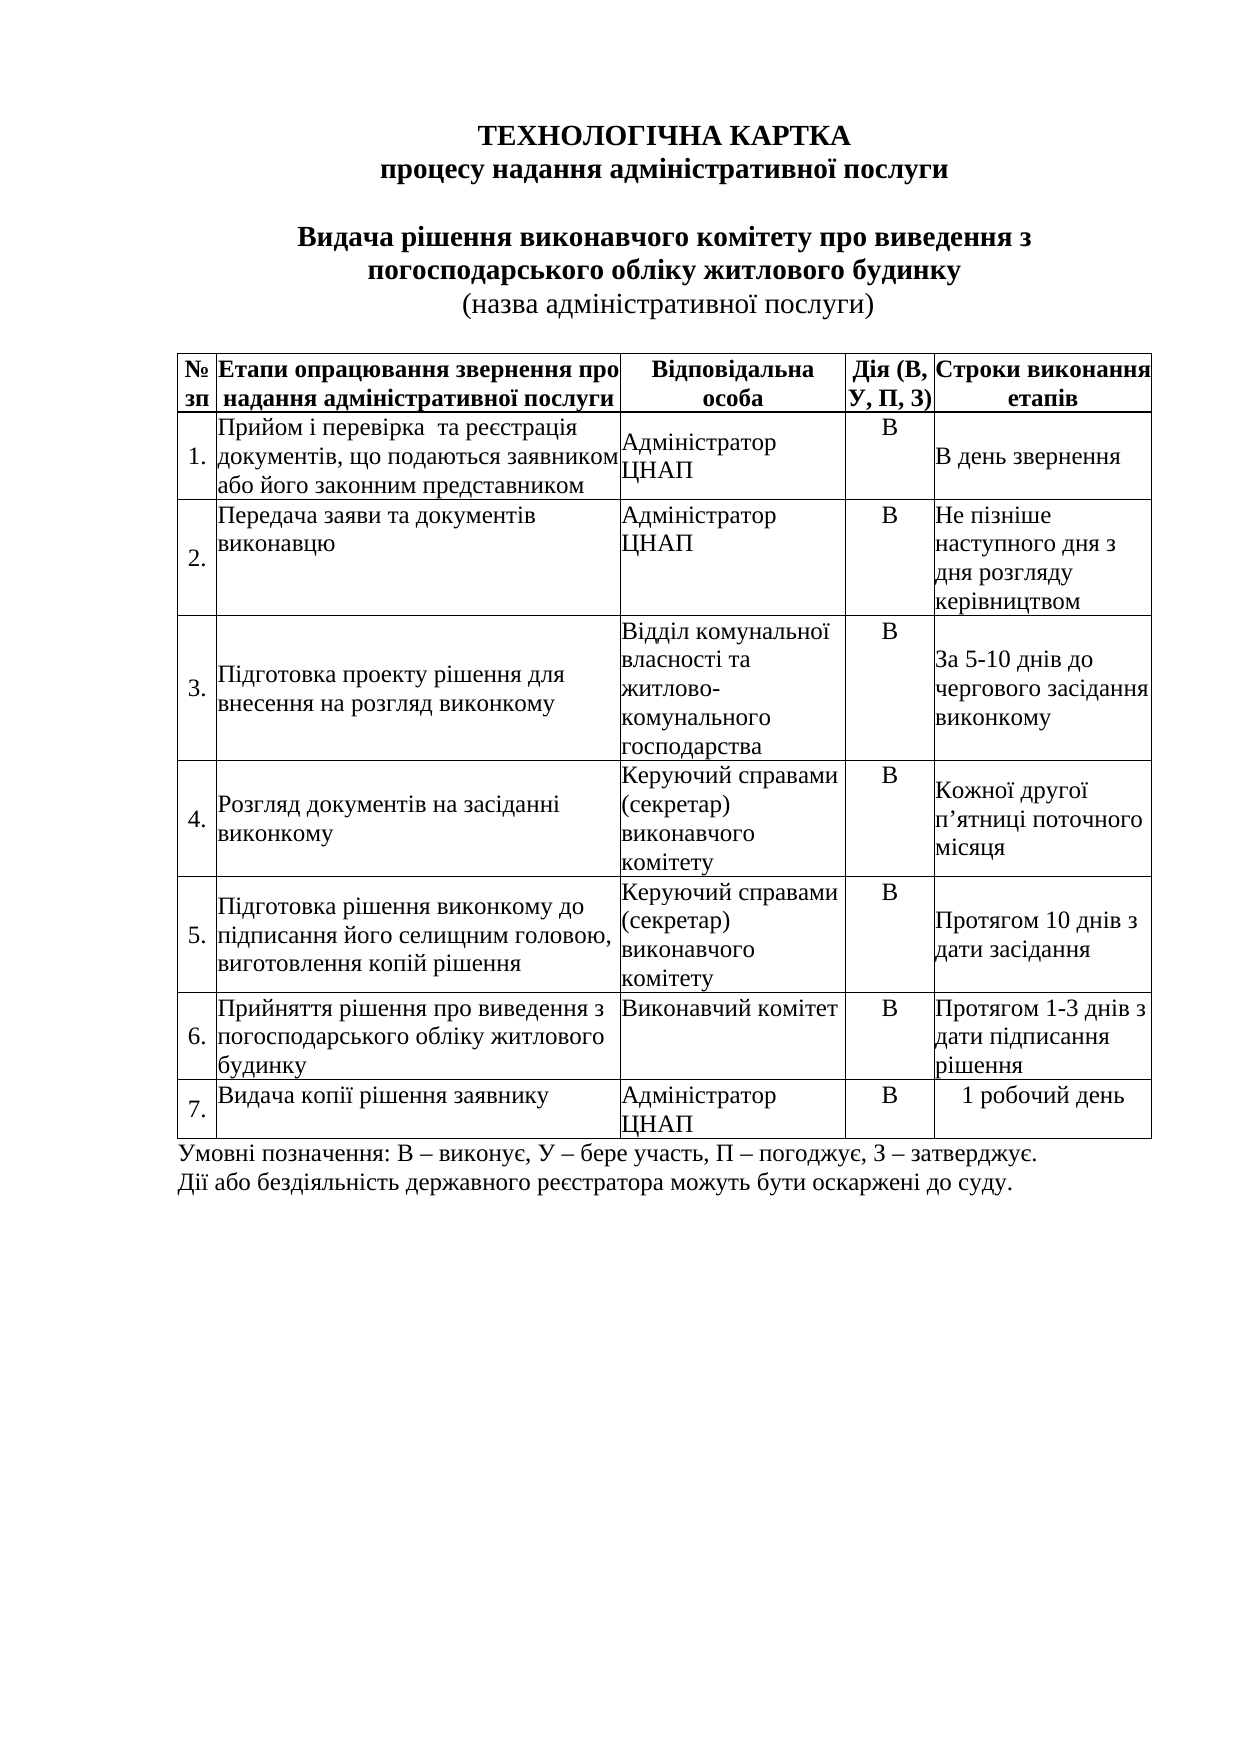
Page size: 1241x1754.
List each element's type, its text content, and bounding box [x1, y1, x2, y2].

table_header Етапи опрацювання звернення про надання адміністративної послуги [217, 354, 620, 411]
text Дії або бездіяльність державного реєстратора можуть бути оскаржені до суду. [177, 1167, 1152, 1196]
table_cell 4. [178, 761, 216, 876]
table_cell В [846, 761, 934, 876]
table_header № зп [178, 354, 216, 411]
table_cell 2. [178, 500, 216, 615]
table_cell 5. [178, 877, 216, 992]
table_cell Прийом і перевірка та реєстрація документів, що подаються заявником або його законним представником [217, 413, 620, 499]
table_cell В [846, 877, 934, 992]
table_header Строки виконання етапів [935, 354, 1151, 411]
table_cell Керуючий справами (секретар) виконавчого комітету [714, 761, 845, 876]
table_cell В [846, 1080, 934, 1137]
table_cell 7. [178, 1080, 216, 1137]
table_cell Підготовка рішення виконкому до підписання його селищним головою, виготовлення копій рішення [217, 877, 620, 992]
table_cell Протягом 1-3 днів з дати підписання рішення [935, 993, 1151, 1079]
table_cell В [846, 500, 934, 615]
table_cell Адміністратор ЦНАП [621, 500, 845, 615]
table_cell Видача копії рішення заявнику [217, 1080, 620, 1137]
text ТЕХНОЛОГІЧНА КАРТКА [177, 118, 1152, 152]
table_header Відповідальна особа [621, 354, 845, 411]
table_cell В день звернення [935, 413, 1151, 499]
table_cell 3. [178, 616, 216, 759]
table_cell Розгляд документів на засіданні виконкому [217, 761, 620, 876]
table_cell За 5-10 днів до чергового засідання виконкому [935, 616, 1151, 759]
table_cell Прийняття рішення про виведення з погосподарського обліку житлового будинку [217, 993, 620, 1079]
table_cell Виконавчий комітет [621, 993, 845, 1079]
text процесу надання адміністративної послуги [177, 152, 1152, 185]
table_cell 6. [178, 993, 216, 1079]
table_cell В [846, 413, 934, 499]
table_cell Адміністратор ЦНАП [621, 1080, 845, 1137]
table_cell 1. [178, 413, 216, 499]
table_cell В [846, 616, 934, 759]
table_cell В [846, 993, 934, 1079]
table_cell 1 робочий день [935, 1080, 1151, 1137]
table_cell Кожної другої п’ятниці поточного місяця [935, 761, 1151, 876]
table_cell Передача заяви та документів виконавцю [217, 500, 620, 615]
table_cell Керуючий справами (секретар) виконавчого комітету [714, 877, 845, 992]
text (назва адміністративної послуги) [177, 286, 1152, 319]
table_cell Адміністратор ЦНАП [621, 413, 845, 499]
text Видача рішення виконавчого комітету про виведення з погосподарського обліку житлового будинку [177, 219, 1152, 286]
table_cell Відділ комунальної власності та житлово-комунального господарства [621, 616, 845, 759]
table_cell Підготовка проекту рішення для внесення на розгляд виконкому [217, 616, 620, 759]
table_header Дія (В, У, П, З) [846, 354, 934, 411]
table_cell Протягом 10 днів з дати засідання [935, 877, 1151, 992]
text Умовні позначення: В – виконує, У – бере участь, П – погоджує, З – затверджує. [177, 1139, 1152, 1167]
table_cell Не пізніше наступного дня з дня розгляду керівництвом [935, 500, 1151, 615]
